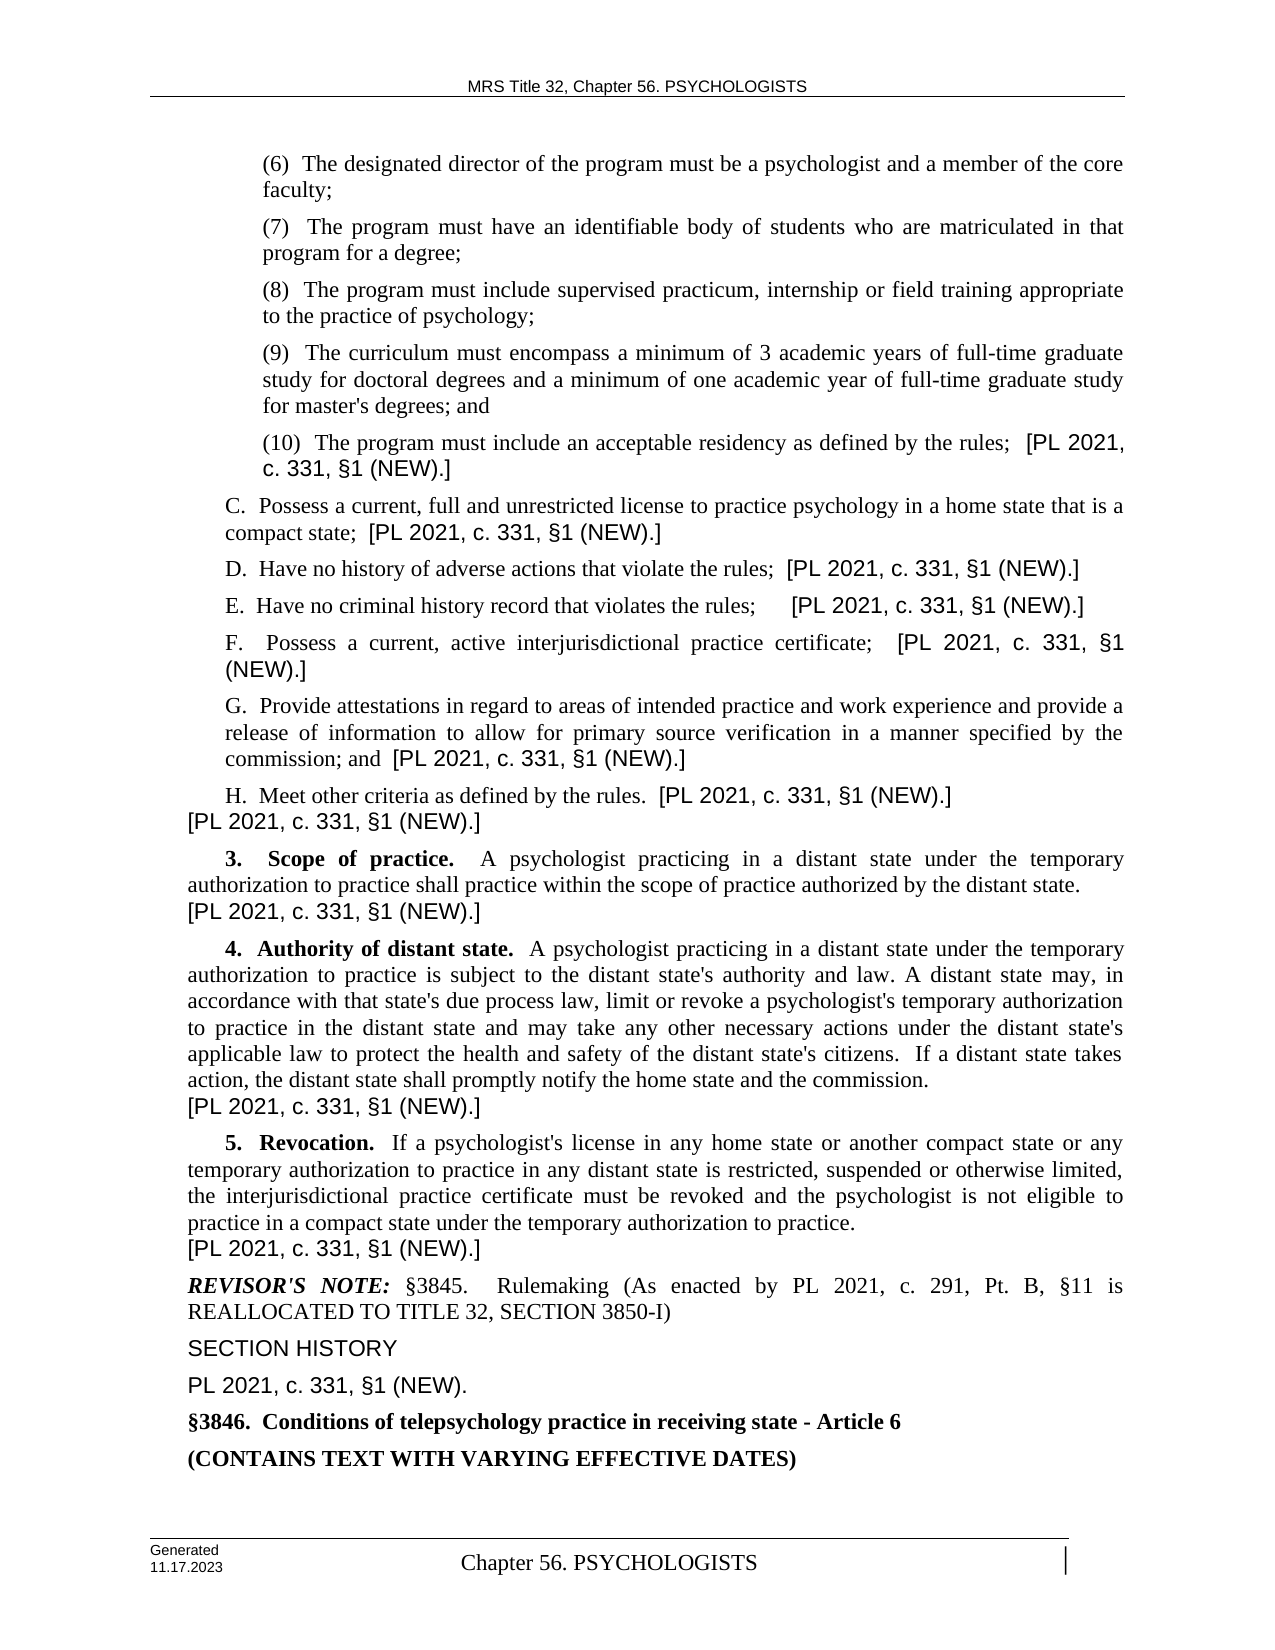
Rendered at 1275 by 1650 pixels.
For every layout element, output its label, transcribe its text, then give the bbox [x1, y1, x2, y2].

text 5. Revocation. If a psychologist's license in any home state or another compact state or any temporary authorization to practice in any distant state is restricted, suspended or otherwise limited, the interjurisdictional practice certificate must be revoked and the psychologist is not eligible to practice in a compact state under the temporary authorization to practice. [187, 1129, 1125, 1235]
text [PL 2021, c. 331, §1 (NEW).] [187, 1093, 1125, 1119]
text (CONTAINS TEXT WITH VARYING EFFECTIVE DATES) [187, 1445, 1125, 1471]
text (10) The program must include an acceptable residency as defined by the rules; [PL 2021, c. 331, §1 (NEW).] [262, 429, 1125, 482]
text Revisor's Note: §3845. Rulemaking (As enacted by PL 2021, c. 291, Pt. B, §11 is REALLOCATED TO TITLE 32, SECTION 3850-I) [187, 1272, 1125, 1324]
text F. Possess a current, active interjurisdictional practice certificate; [PL 2021, c. 331, §1 (NEW).] [225, 629, 1125, 682]
text (9) The curriculum must encompass a minimum of 3 academic years of full-time graduate study for doctoral degrees and a minimum of one academic year of full-time graduate study for master's degrees; and [262, 339, 1125, 418]
text [PL 2021, c. 331, §1 (NEW).] [187, 898, 1125, 924]
text H. Meet other criteria as defined by the rules. [PL 2021, c. 331, §1 (NEW).] [225, 782, 1125, 808]
text §3846. Conditions of telepsychology practice in receiving state - Article 6 [187, 1408, 1125, 1435]
text (7) The program must have an identifiable body of students who are matriculated in that program for a degree; [262, 213, 1125, 266]
text E. Have no criminal history record that violates the rules; [PL 2021, c. 331, §1 (NEW).] [225, 592, 1125, 619]
text G. Provide attestations in regard to areas of intended practice and work experience and provide a release of information to allow for primary source verification in a manner specified by the commission; and [PL 2021, c. 331, §1 (NEW).] [225, 692, 1125, 771]
text (8) The program must include supervised practicum, internship or field training appropriate to the practice of psychology; [262, 276, 1125, 329]
text PL 2021, c. 331, §1 (NEW). [187, 1372, 1125, 1398]
text 4. Authority of distant state. A psychologist practicing in a distant state under the temporary authorization to practice is subject to the distant state's authority and law. A distant state may, in accordance with that state's due process law, limit or revoke a psychologist's temporary authorization to practice in the distant state and may take any other necessary actions under the distant state's applicable law to protect the health and safety of the distant state's citizens. If a distant state takes action, the distant state shall promptly notify the home state and the commission. [187, 934, 1125, 1093]
text [PL 2021, c. 331, §1 (NEW).] [187, 808, 1125, 835]
text C. Possess a current, full and unrestricted license to practice psychology in a home state that is a compact state; [PL 2021, c. 331, §1 (NEW).] [225, 492, 1125, 545]
text D. Have no history of adverse actions that violate the rules; [PL 2021, c. 331, §1 (NEW).] [225, 555, 1125, 582]
text SECTION HISTORY [187, 1335, 1125, 1361]
text (6) The designated director of the program must be a psychologist and a member of the core faculty; [262, 150, 1125, 203]
text 3. Scope of practice. A psychologist practicing in a distant state under the temporary authorization to practice shall practice within the scope of practice authorized by the distant state. [187, 845, 1125, 898]
text [PL 2021, c. 331, §1 (NEW).] [187, 1235, 1125, 1261]
